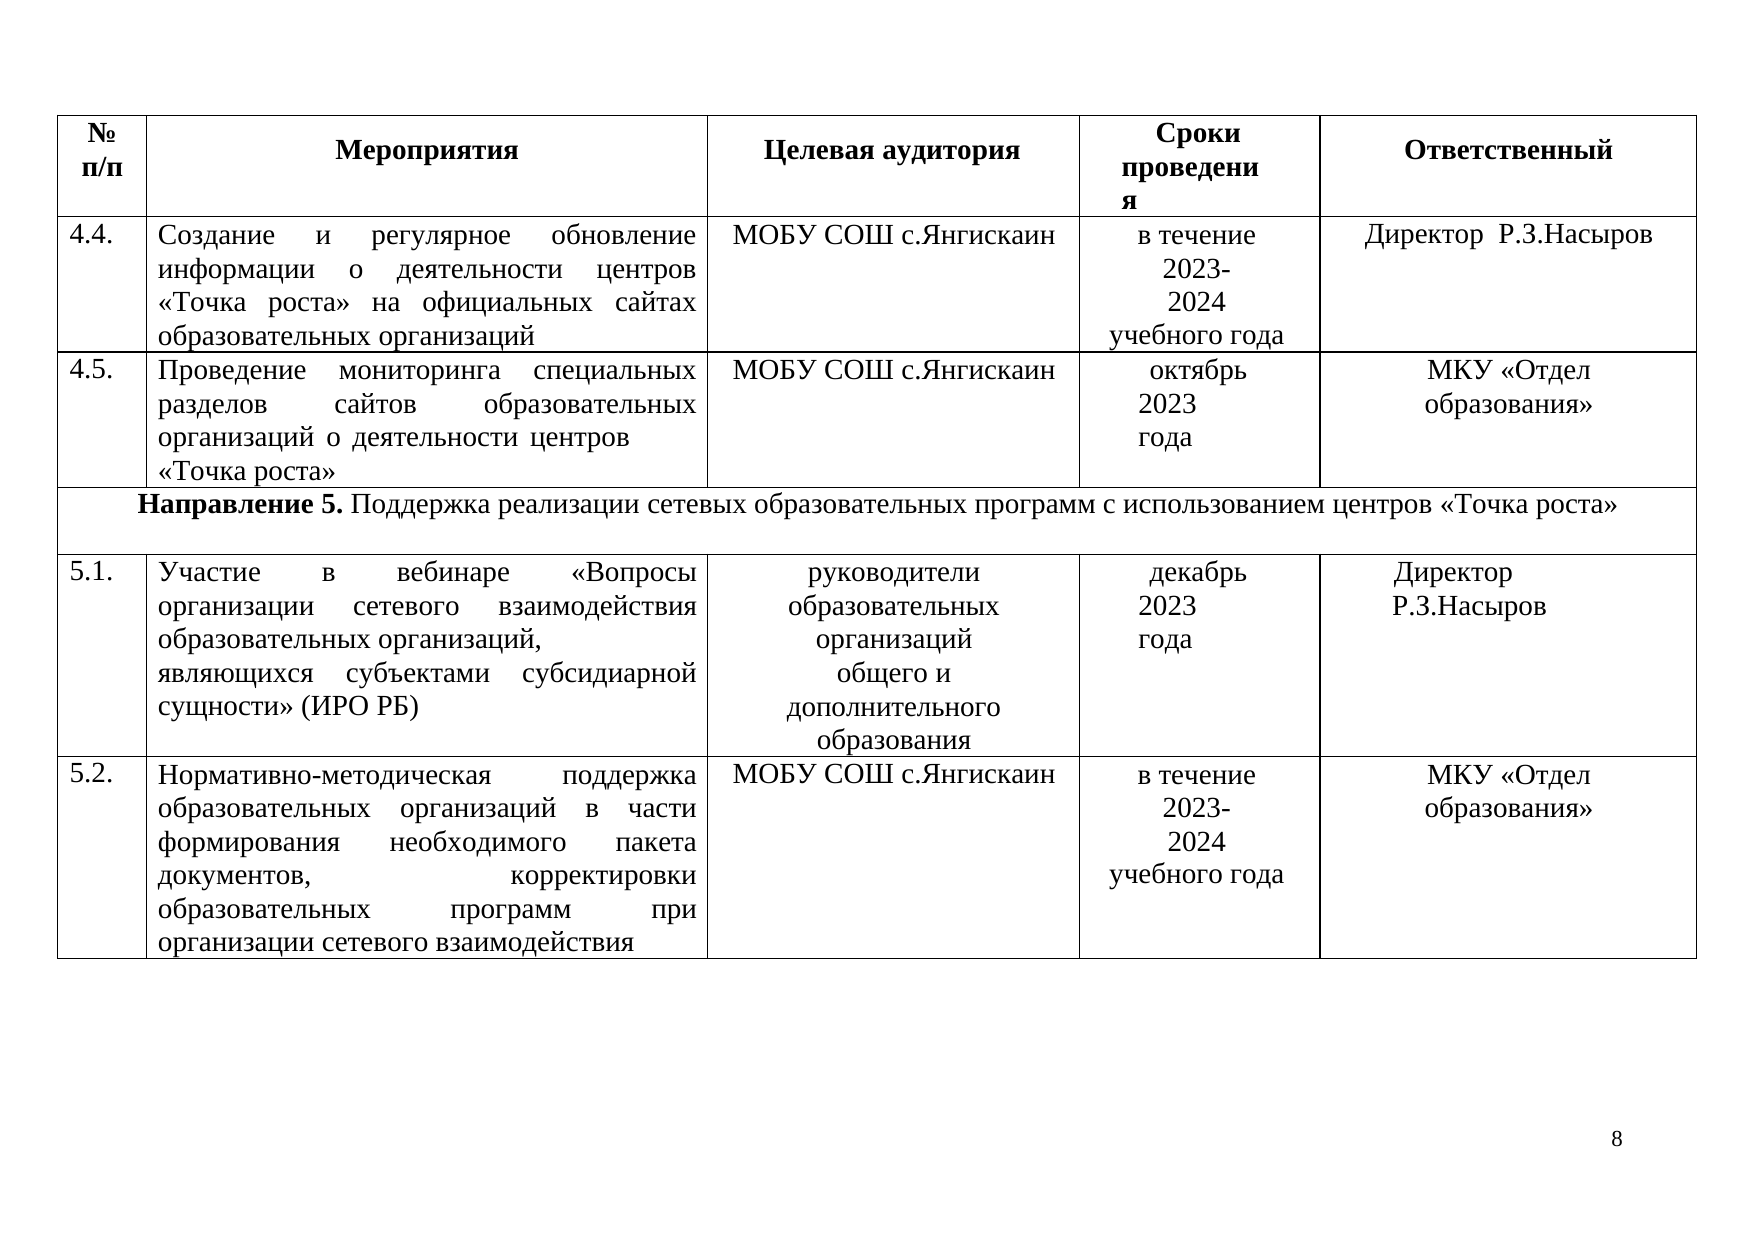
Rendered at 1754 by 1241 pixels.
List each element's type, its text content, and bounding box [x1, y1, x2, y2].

table_cell Проведение мониторинга специальных разделов сайтов образовательных организаций о деятельности центров «Точка роста» [147, 353, 707, 487]
table_cell в течение 2023-2024 учебного года [1080, 217, 1319, 351]
table_cell Нормативно-методическая поддержка образовательных организаций в части формирования необходимого пакета документов, корректировки образовательных программ при организации сетевого взаимодействия [147, 757, 707, 958]
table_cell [1321, 757, 1696, 958]
table_header № п/п [58, 116, 146, 216]
table_cell МОБУ СОШ с.Янгискаин [708, 757, 1079, 958]
table_cell Участие в вебинаре «Вопросы организации сетевого взаимодействия образовательных организаций, являющихся субъектами субсидиарной сущности» (ИРО РБ) [147, 555, 707, 756]
table_header Ответственный [1321, 116, 1696, 216]
table_cell Направление 5. Поддержка реализации сетевых образовательных программ с использованием центров «Точка роста» [58, 488, 1696, 553]
table_cell 5.1. [58, 555, 146, 756]
table_header Мероприятия [147, 116, 707, 216]
table_cell МКУ «Отдел образования» [1321, 353, 1696, 487]
table_cell Директор Р.З.Насыров [1321, 555, 1696, 756]
table_cell декабрь 2023 года [1080, 555, 1319, 756]
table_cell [1080, 757, 1319, 958]
table_cell руководители образовательных организаций общего и дополнительного образования [708, 555, 1079, 756]
table_cell МОБУ СОШ с.Янгискаин [708, 217, 1079, 351]
table_header Сроки проведения [1080, 116, 1319, 216]
table_cell 4.5. [58, 353, 146, 487]
table_cell Создание и регулярное обновление информации о деятельности центров «Точка роста» на официальных сайтах образовательных организаций [147, 217, 707, 351]
table_cell октябрь 2023 года [1080, 353, 1319, 487]
table_cell Директор Р.З.Насыров [1321, 217, 1696, 351]
table_cell 5.2. [58, 757, 146, 958]
table_header Целевая аудитория [708, 116, 1079, 216]
table_cell МОБУ СОШ с.Янгискаин [708, 353, 1079, 487]
table_cell 4.4. [58, 217, 146, 351]
